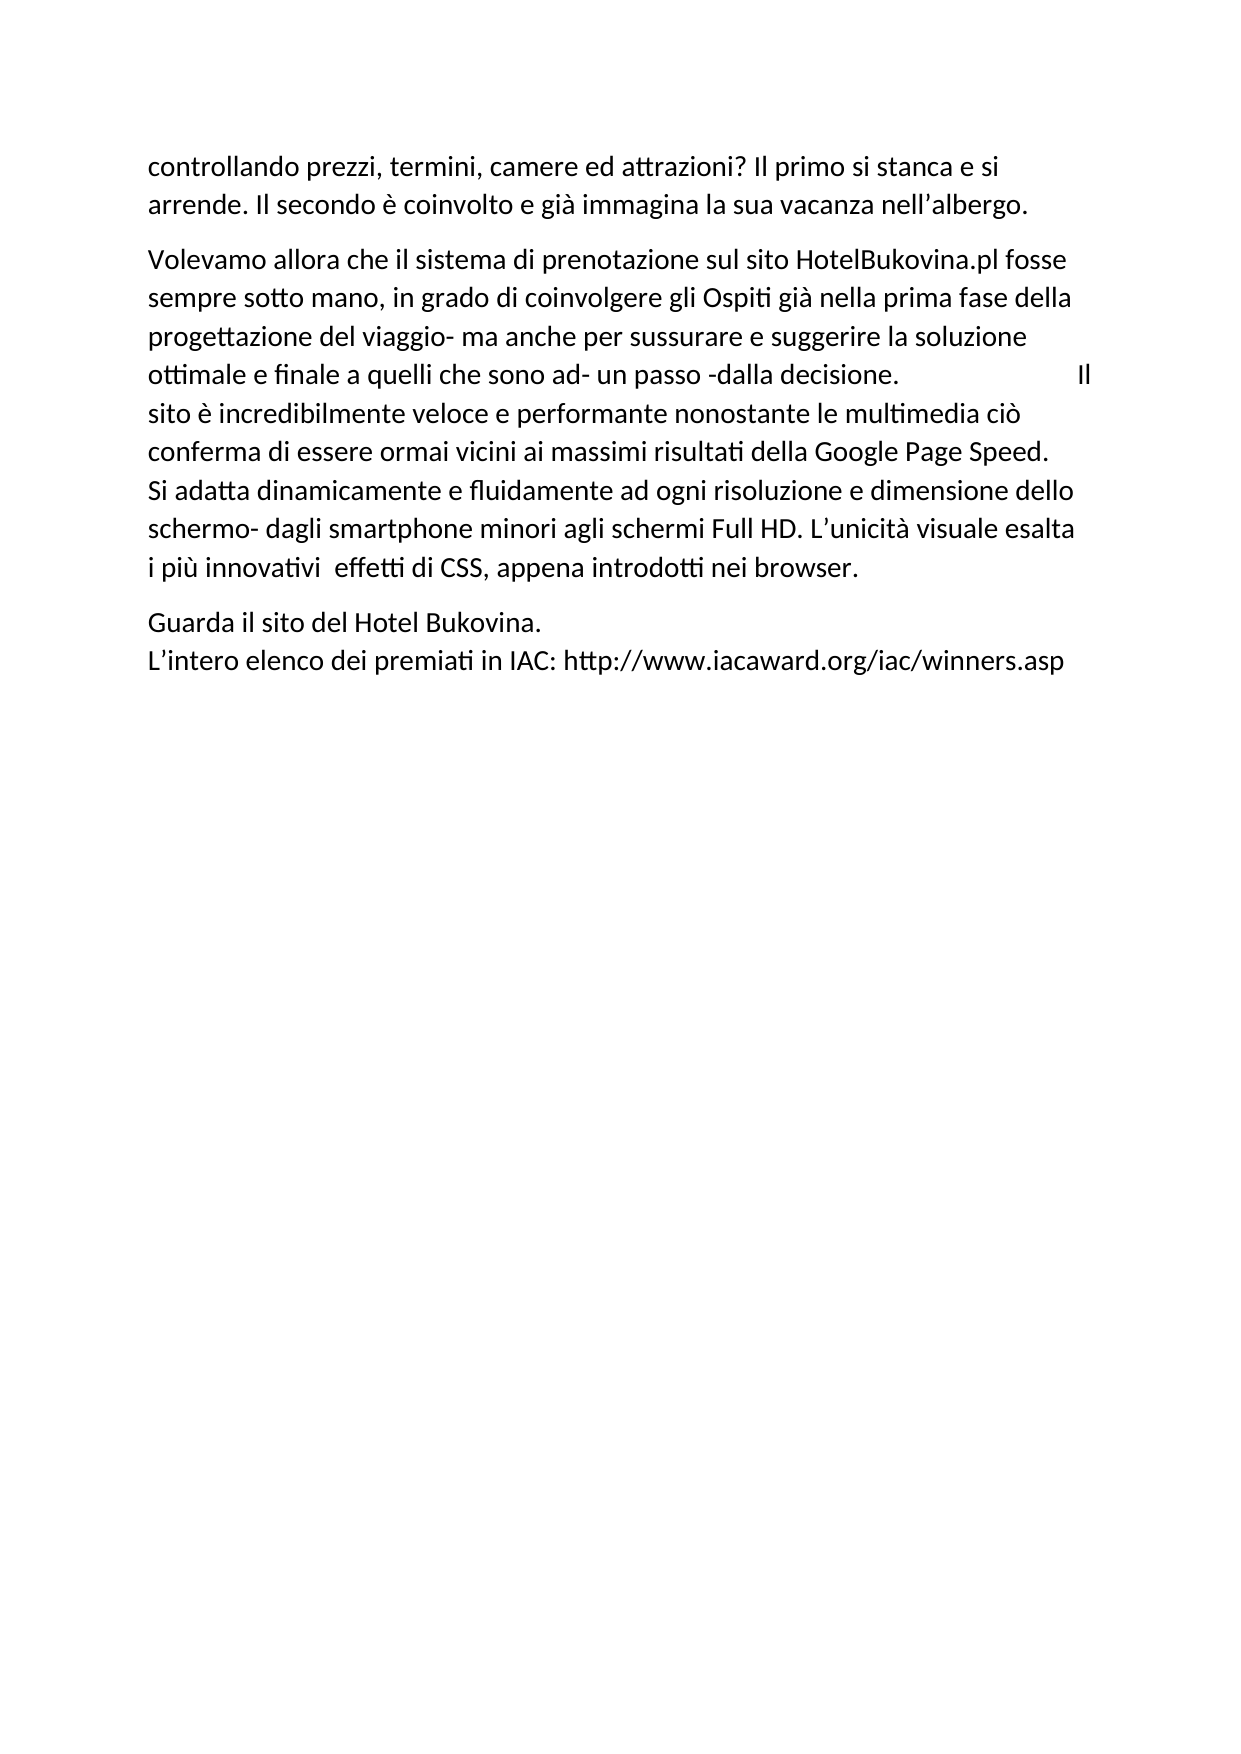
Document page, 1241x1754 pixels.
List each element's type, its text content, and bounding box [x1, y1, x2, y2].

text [148, 148, 1093, 222]
text Volevamo allora che il sistema di prenotazione sul sito HotelBukovina.pl fosse sempre sotto mano, in grado di coinvolgere gli Ospiti già nella prima fase della progettazione del viaggio- ma anche per sussurare e suggerire la soluzione ottimale e finale a quelli che sono ad- un passo -dalla decisione. Il sito è incredibilmente veloce e performante nonostante le multimedia ciò conferma di essere ormai vicini ai massimi risultati della Google Page Speed. Si adatta dinamicamente e fluidamente ad ogni risoluzione e dimensione dello schermo- dagli smartphone minori agli schermi Full HD. L’unicità visuale esalta i più innovativi effetti di CSS, appena introdotti nei browser. [148, 241, 1093, 584]
text Guarda il sito del Hotel Bukovina. L’intero elenco dei premiati in IAC: http://www.iacaward.org/iac/winners.asp [148, 604, 1093, 678]
